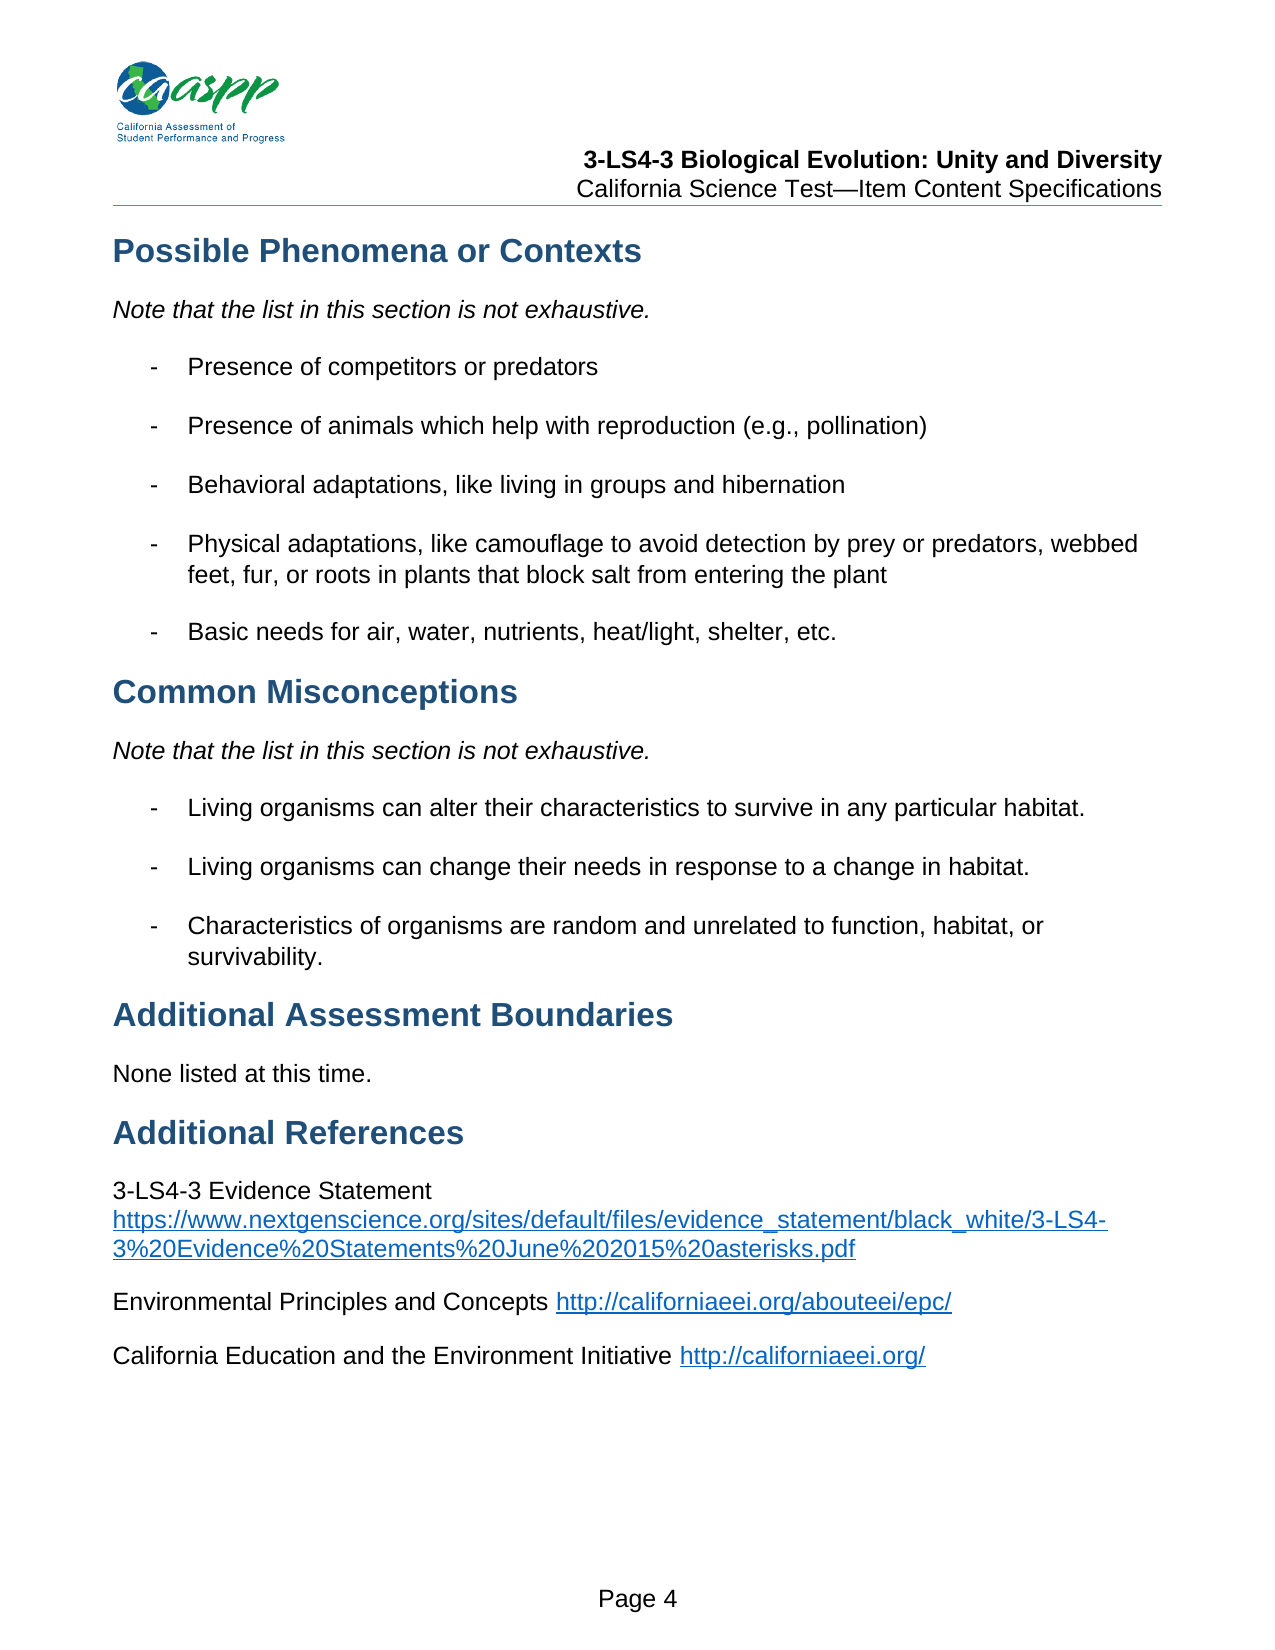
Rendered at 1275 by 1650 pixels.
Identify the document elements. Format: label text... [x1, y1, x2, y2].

text Note that the list in this section is not exhaustive. [112, 294, 1162, 323]
subtitle Additional Assessment Boundaries [112, 996, 1162, 1034]
text Living organisms can change their needs in response to a change in habitat. [150, 849, 1162, 883]
text Characteristics of organisms are random and unrelated to function, habitat, or survivability. [150, 908, 1162, 971]
picture [112, 60, 287, 146]
text 3-LS4-3 Evidence Statement https://www.nextgenscience.org/sites/default/files/evidence_statement/black_white/3-LS4-3%20Evidence%20Statements%20June%202015%20asterisks.pdf [112, 1176, 1162, 1262]
text Presence of competitors or predators [150, 348, 1162, 382]
text Basic needs for air, water, nutrients, heat/light, shelter, etc. [150, 613, 1162, 647]
text California Education and the Environment Initiative http://californiaeei.org/ [112, 1341, 1162, 1370]
text Environmental Principles and Concepts http://californiaeei.org/abouteei/epc/ [112, 1287, 1162, 1316]
text None listed at this time. [112, 1059, 1162, 1088]
text Living organisms can alter their characteristics to survive in any particular habitat. [150, 789, 1162, 824]
subtitle Additional References [112, 1113, 1162, 1151]
text Presence of animals which help with reproduction (e.g., pollination) [150, 407, 1162, 441]
text Behavioral adaptations, like living in groups and hibernation [150, 466, 1162, 501]
text Physical adaptations, like camouflage to avoid detection by prey or predators, webbed feet, fur, or roots in plants that block salt from entering the plant [150, 526, 1162, 588]
text Note that the list in this section is not exhaustive. [112, 736, 1162, 764]
subtitle Common Misconceptions [112, 672, 1162, 711]
subtitle Possible Phenomena or Contexts [112, 231, 1162, 269]
